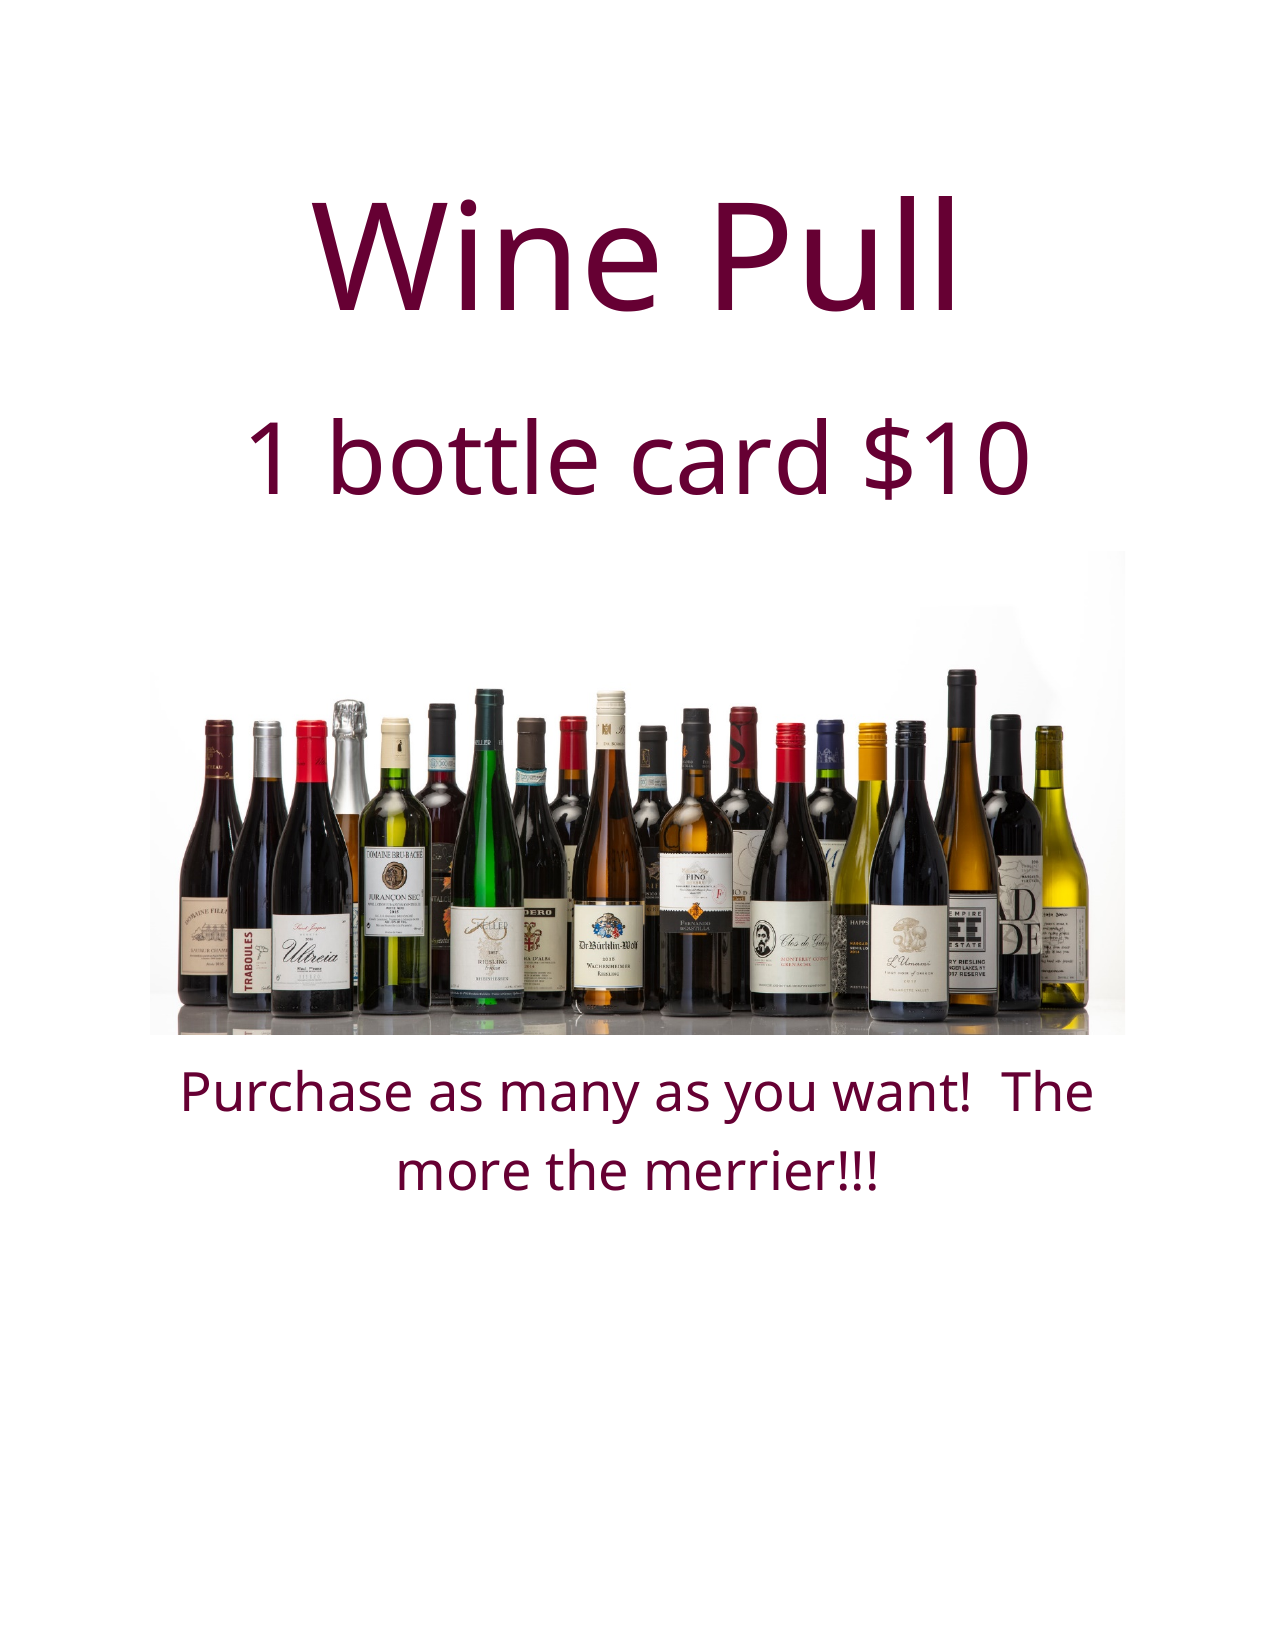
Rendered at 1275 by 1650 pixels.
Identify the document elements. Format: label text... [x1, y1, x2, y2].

text Wine Pull [150, 150, 1125, 354]
text 1 bottle card $10 [150, 387, 1125, 523]
text Purchase as many as you want! The more the merrier!!! [150, 1053, 1125, 1206]
picture [150, 551, 1125, 1035]
